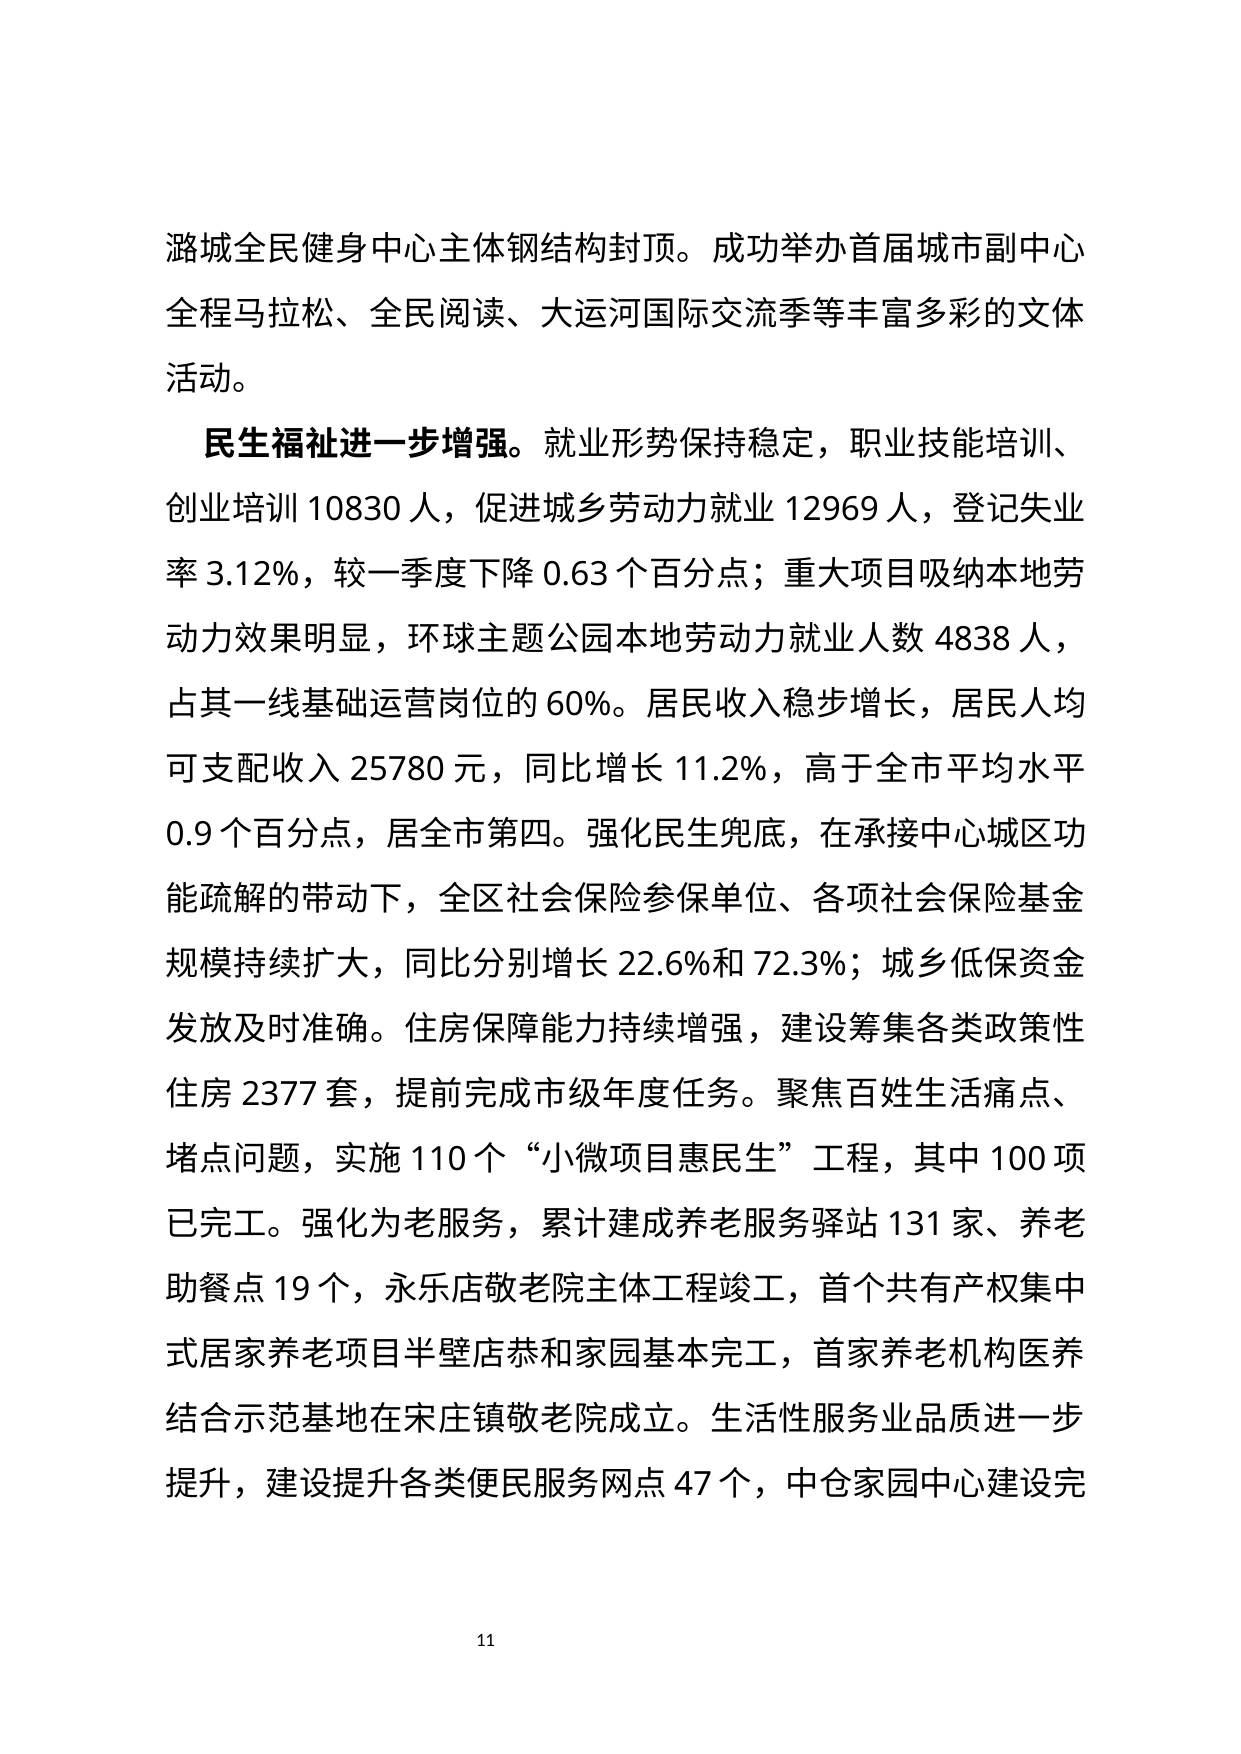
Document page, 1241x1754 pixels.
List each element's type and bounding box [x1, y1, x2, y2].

text [165, 409, 1087, 1514]
text [165, 214, 1087, 409]
